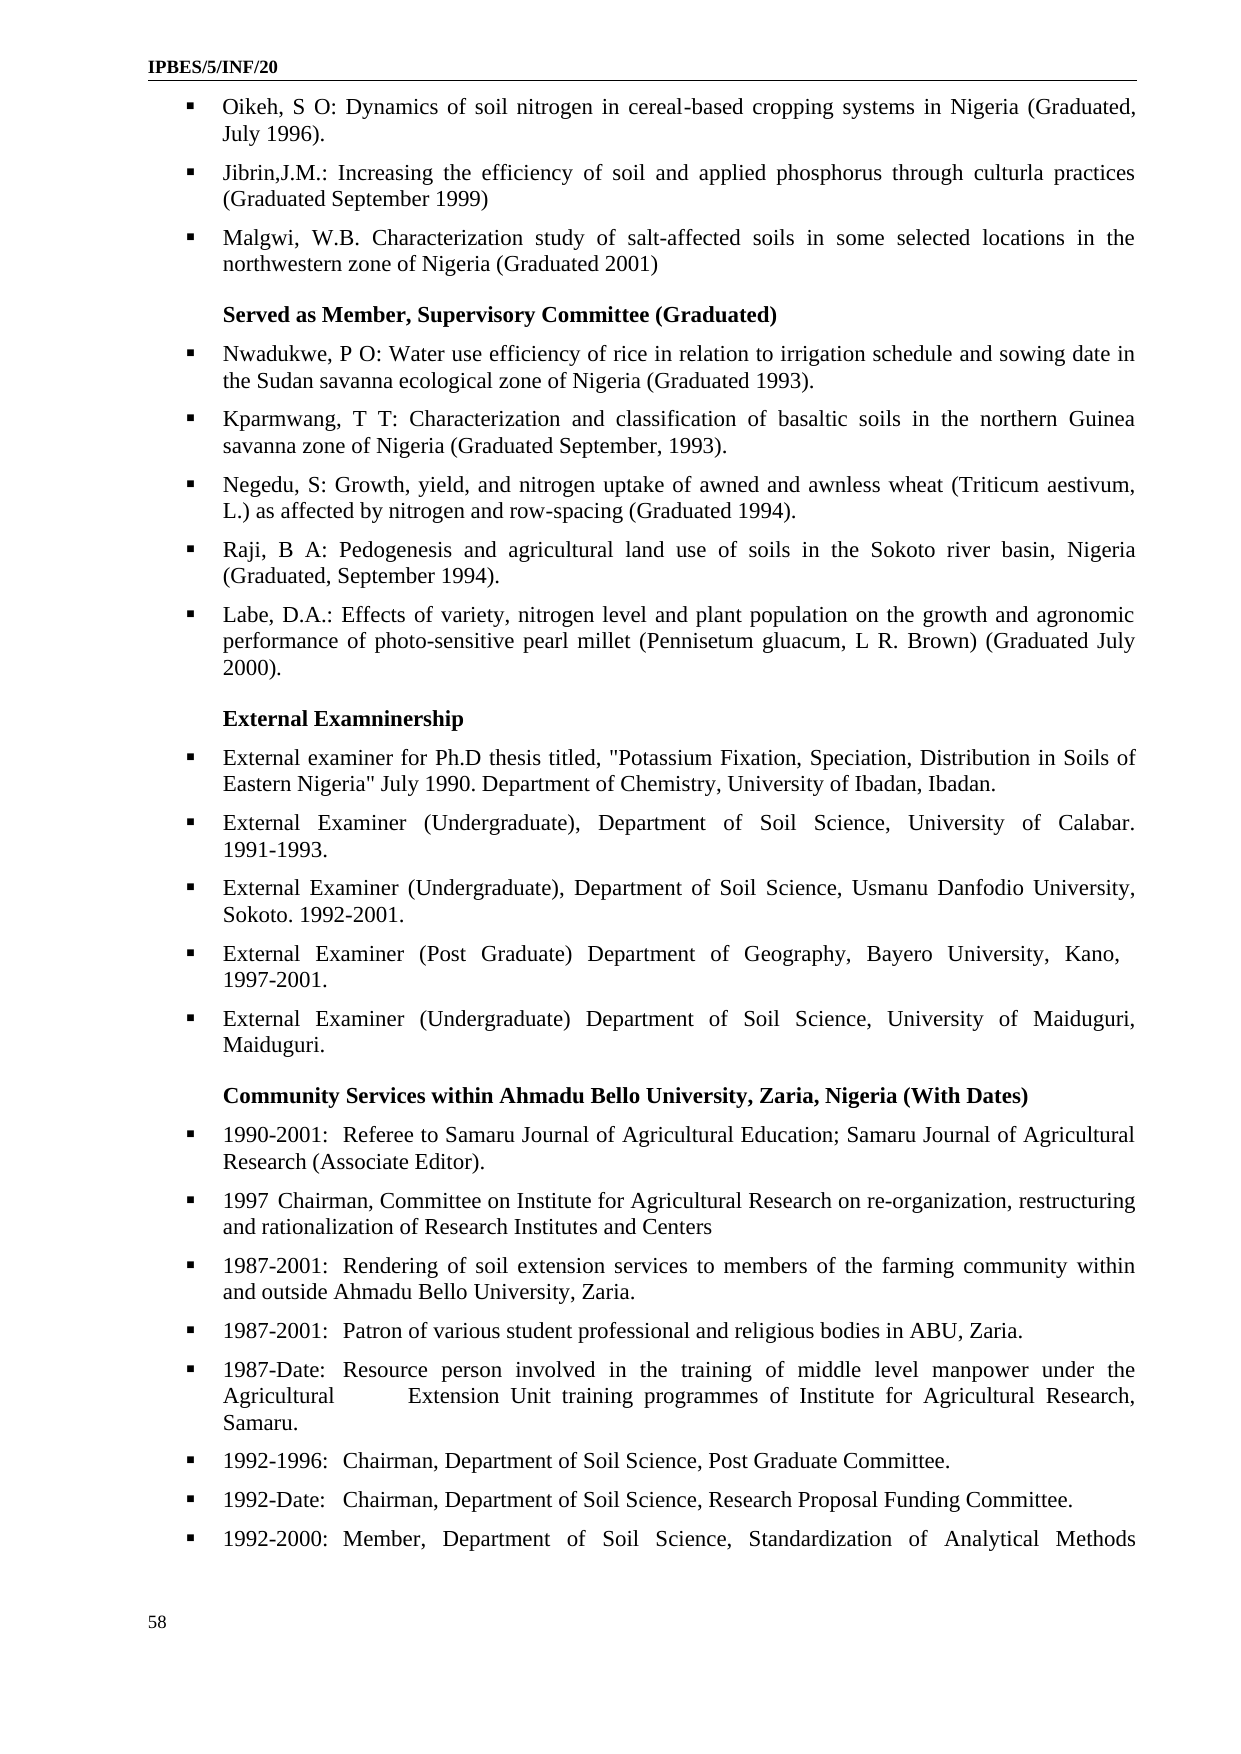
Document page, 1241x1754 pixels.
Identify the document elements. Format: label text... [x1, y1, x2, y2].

list Raji, B A: Pedogenesis and agricultural land use of soils in the Sokoto river basin, Nigeria (Graduated, September 1994). [185, 536, 1137, 589]
list Negedu, S: Growth, yield, and nitrogen uptake of awned and awnless wheat (Triticum aestivum, L.) as affected by nitrogen and row-spacing (Graduated 1994). [185, 471, 1137, 523]
list 1987-Date: Resource person involved in the training of middle level manpower under the Agricultural Extension Unit training programmes of Institute for Agricultural Research, Samaru. [185, 1356, 1137, 1435]
list External Examiner (Undergraduate), Department of Soil Science, University of Calabar. 1991-1993. [185, 809, 1137, 862]
list 1992-Date: Chairman, Department of Soil Science, Research Proposal Funding Committee. [185, 1486, 1137, 1513]
text Served as Member, Supervisory Committee (Graduated) [148, 301, 1137, 328]
list Jibrin,J.M.: Increasing the efficiency of soil and applied phosphorus through culturla practices (Graduated September 1999) [185, 158, 1137, 211]
list Oikeh, S O: Dynamics of soil nitrogen in cereal-based cropping systems in Nigeria (Graduated, July 1996). [185, 93, 1137, 146]
list Nwadukwe, P O: Water use efficiency of rice in relation to irrigation schedule and sowing date in the Sudan savanna ecological zone of Nigeria (Graduated 1993). [185, 340, 1137, 393]
list External examiner for Ph.D thesis titled, "Potassium Fixation, Speciation, Distribution in Soils of Eastern Nigeria" July 1990. Department of Chemistry, University of Ibadan, Ibadan. [185, 744, 1137, 797]
list 1990-2001: Referee to Samaru Journal of Agricultural Education; Samaru Journal of Agricultural Research (Associate Editor). [185, 1121, 1137, 1174]
list 1992-1996: Chairman, Department of Soil Science, Post Graduate Committee. [185, 1447, 1137, 1474]
list Kparmwang, T T: Characterization and classification of basaltic soils in the northern Guinea savanna zone of Nigeria (Graduated September, 1993). [185, 406, 1137, 458]
list Labe, D.A.: Effects of variety, nitrogen level and plant population on the growth and agronomic performance of photo-sensitive pearl millet (Pennisetum gluacum, L R. Brown) (Graduated July 2000). [185, 601, 1137, 680]
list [185, 1525, 1137, 1552]
list Malgwi, W.B. Characterization study of salt-affected soils in some selected locations in the northwestern zone of Nigeria (Graduated 2001) [185, 224, 1137, 276]
list 1987-2001: Patron of various student professional and religious bodies in ABU, Zaria. [185, 1317, 1137, 1343]
list External Examiner (Undergraduate) Department of Soil Science, University of Maiduguri, Maiduguri. [185, 1005, 1137, 1058]
text External Examninership [148, 705, 1137, 732]
list 1987-2001: Rendering of soil extension services to members of the farming community within and outside Ahmadu Bello University, Zaria. [185, 1252, 1137, 1304]
list External Examiner (Undergraduate), Department of Soil Science, Usmanu Danfodio University, Sokoto. 1992-2001. [185, 874, 1137, 927]
list 1997 Chairman, Committee on Institute for Agricultural Research on re-organization, restructuring and rationalization of Research Institutes and Centers [185, 1187, 1137, 1239]
list External Examiner (Post Graduate) Department of Geography, Bayero University, Kano, 1997-2001. [185, 940, 1137, 992]
text Community Services within Ahmadu Bello University, Zaria, Nigeria (With Dates) [148, 1083, 1137, 1109]
